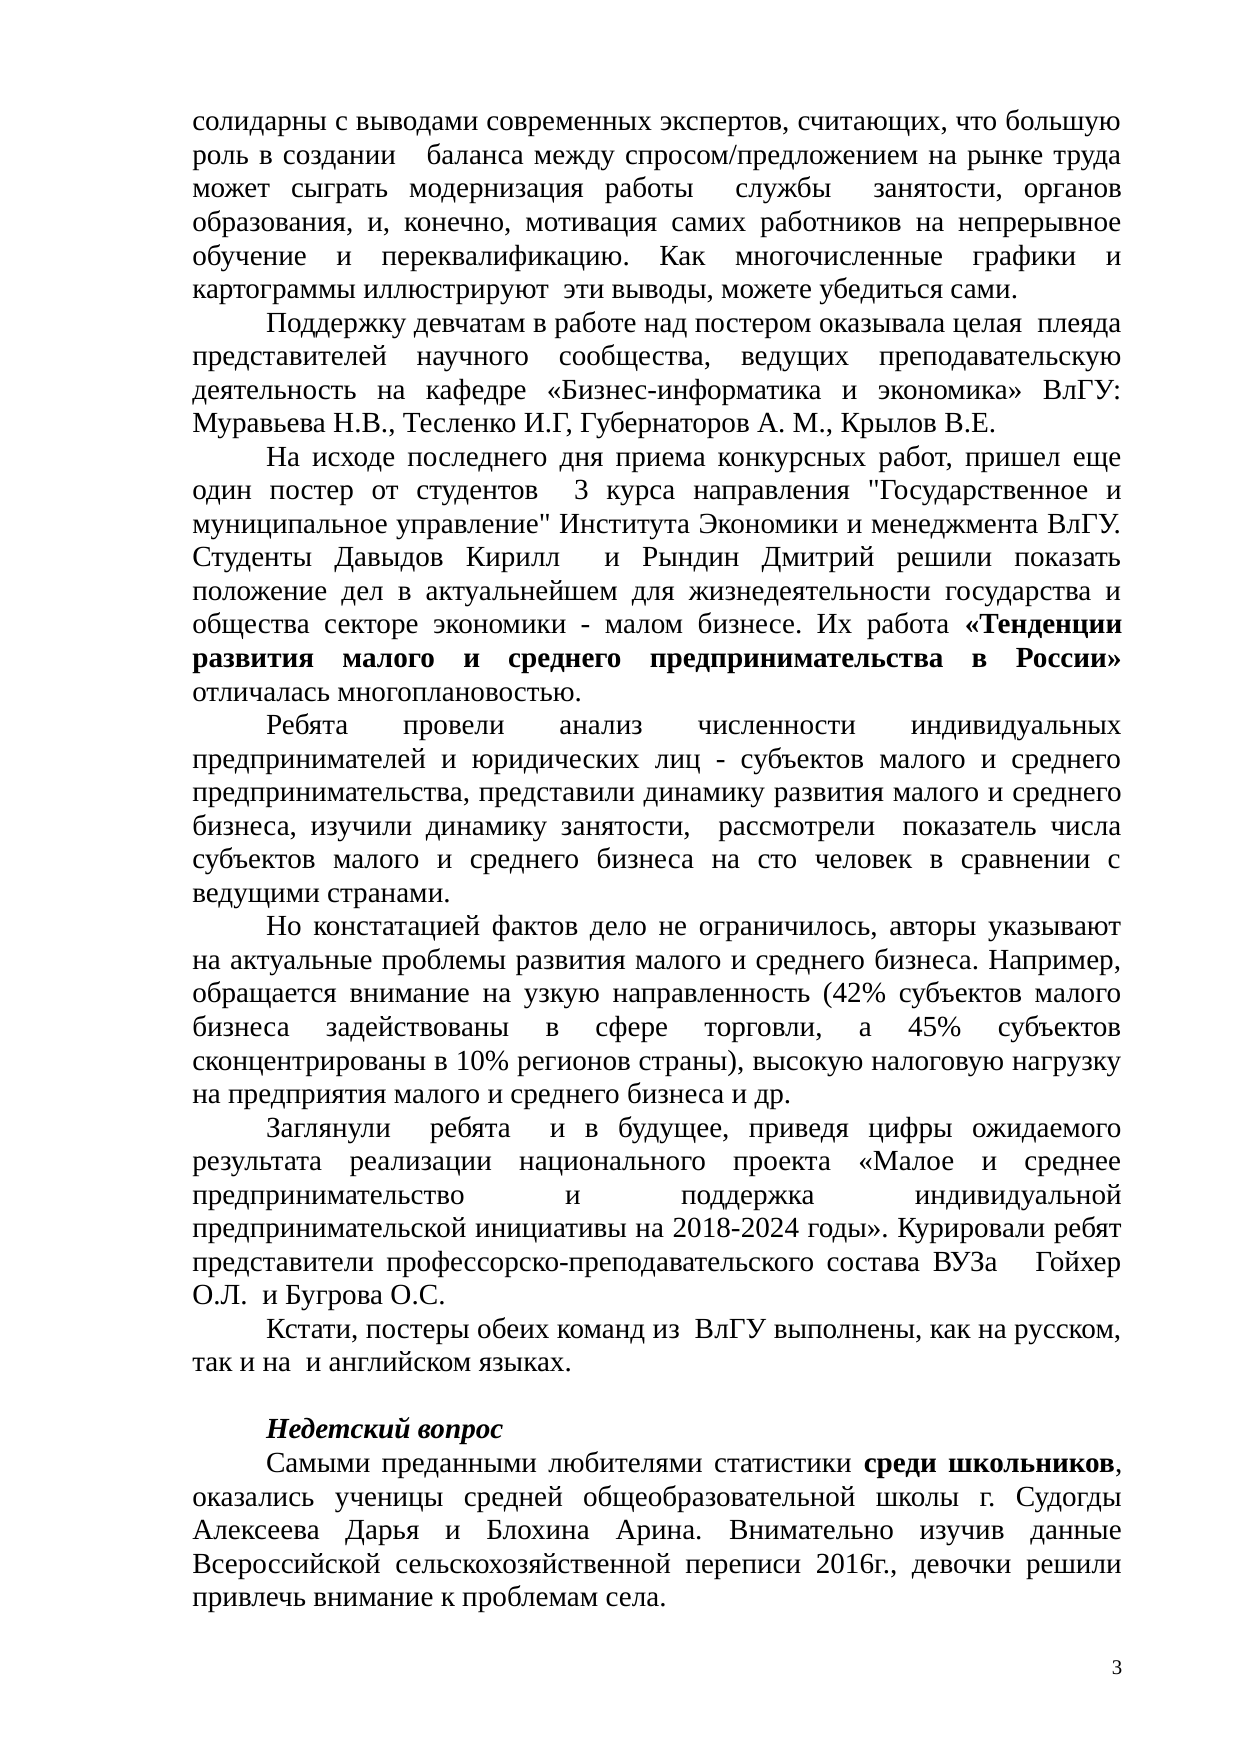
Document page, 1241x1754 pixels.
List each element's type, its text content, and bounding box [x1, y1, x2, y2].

text Ребята провели анализ численности индивидуальных предпринимателей и юридических лиц - субъектов малого и среднего предпринимательства, представили динамику развития малого и среднего бизнеса, изучили динамику занятости, рассмотрели показатель числа субъектов малого и среднего бизнеса на сто человек в сравнении с ведущими странами. [192, 707, 1122, 908]
text Кстати, постеры обеих команд из ВлГУ выполнены, как на русском, так и на и английском языках. [192, 1311, 1122, 1378]
text Поддержку девчатам в работе над постером оказывала целая плеяда представителей научного сообщества, ведущих преподавательскую деятельность на кафедре «Бизнес-информатика и экономика» ВлГУ: Муравьева Н.В., Тесленко И.Г, Губернаторов А. М., Крылов В.Е. [192, 305, 1122, 439]
text Но констатацией фактов дело не ограничилось, авторы указывают на актуальные проблемы развития малого и среднего бизнеса. Например, обращается внимание на узкую направленность (42% субъектов малого бизнеса задействованы в сфере торговли, а 45% субъектов сконцентрированы в 10% регионов страны), высокую налоговую нагрузку на предприятия малого и среднего бизнеса и др. [192, 908, 1122, 1110]
text Самыми преданными любителями статистики среди школьников, оказались ученицы средней общеобразовательной школы г. Судогды Алексеева Дарья и Блохина Арина. Внимательно изучив данные Всероссийской сельскохозяйственной переписи 2016г., девочки решили привлечь внимание к проблемам села. [192, 1445, 1122, 1613]
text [192, 103, 1122, 305]
text На исходе последнего дня приема конкурсных работ, пришел еще один постер от студентов 3 курса направления "Государственное и муниципальное управление" Института Экономики и менеджмента ВлГУ. Студенты Давыдов Кирилл и Рындин Дмитрий решили показать положение дел в актуальнейшем для жизнедеятельности государства и общества секторе экономики - малом бизнесе. Их работа «Тенденции развития малого и среднего предпринимательства в России» отличалась многоплановостью. [192, 439, 1122, 707]
text Недетский вопрос [192, 1412, 1122, 1445]
text Заглянули ребята и в будущее, приведя цифры ожидаемого результата реализации национального проекта «Малое и среднее предпринимательство и поддержка индивидуальной предпринимательской инициативы на 2018-2024 годы». Курировали ребят представители профессорско-преподавательского состава ВУЗа Гойхер О.Л. и Бугрова О.С. [192, 1110, 1122, 1311]
